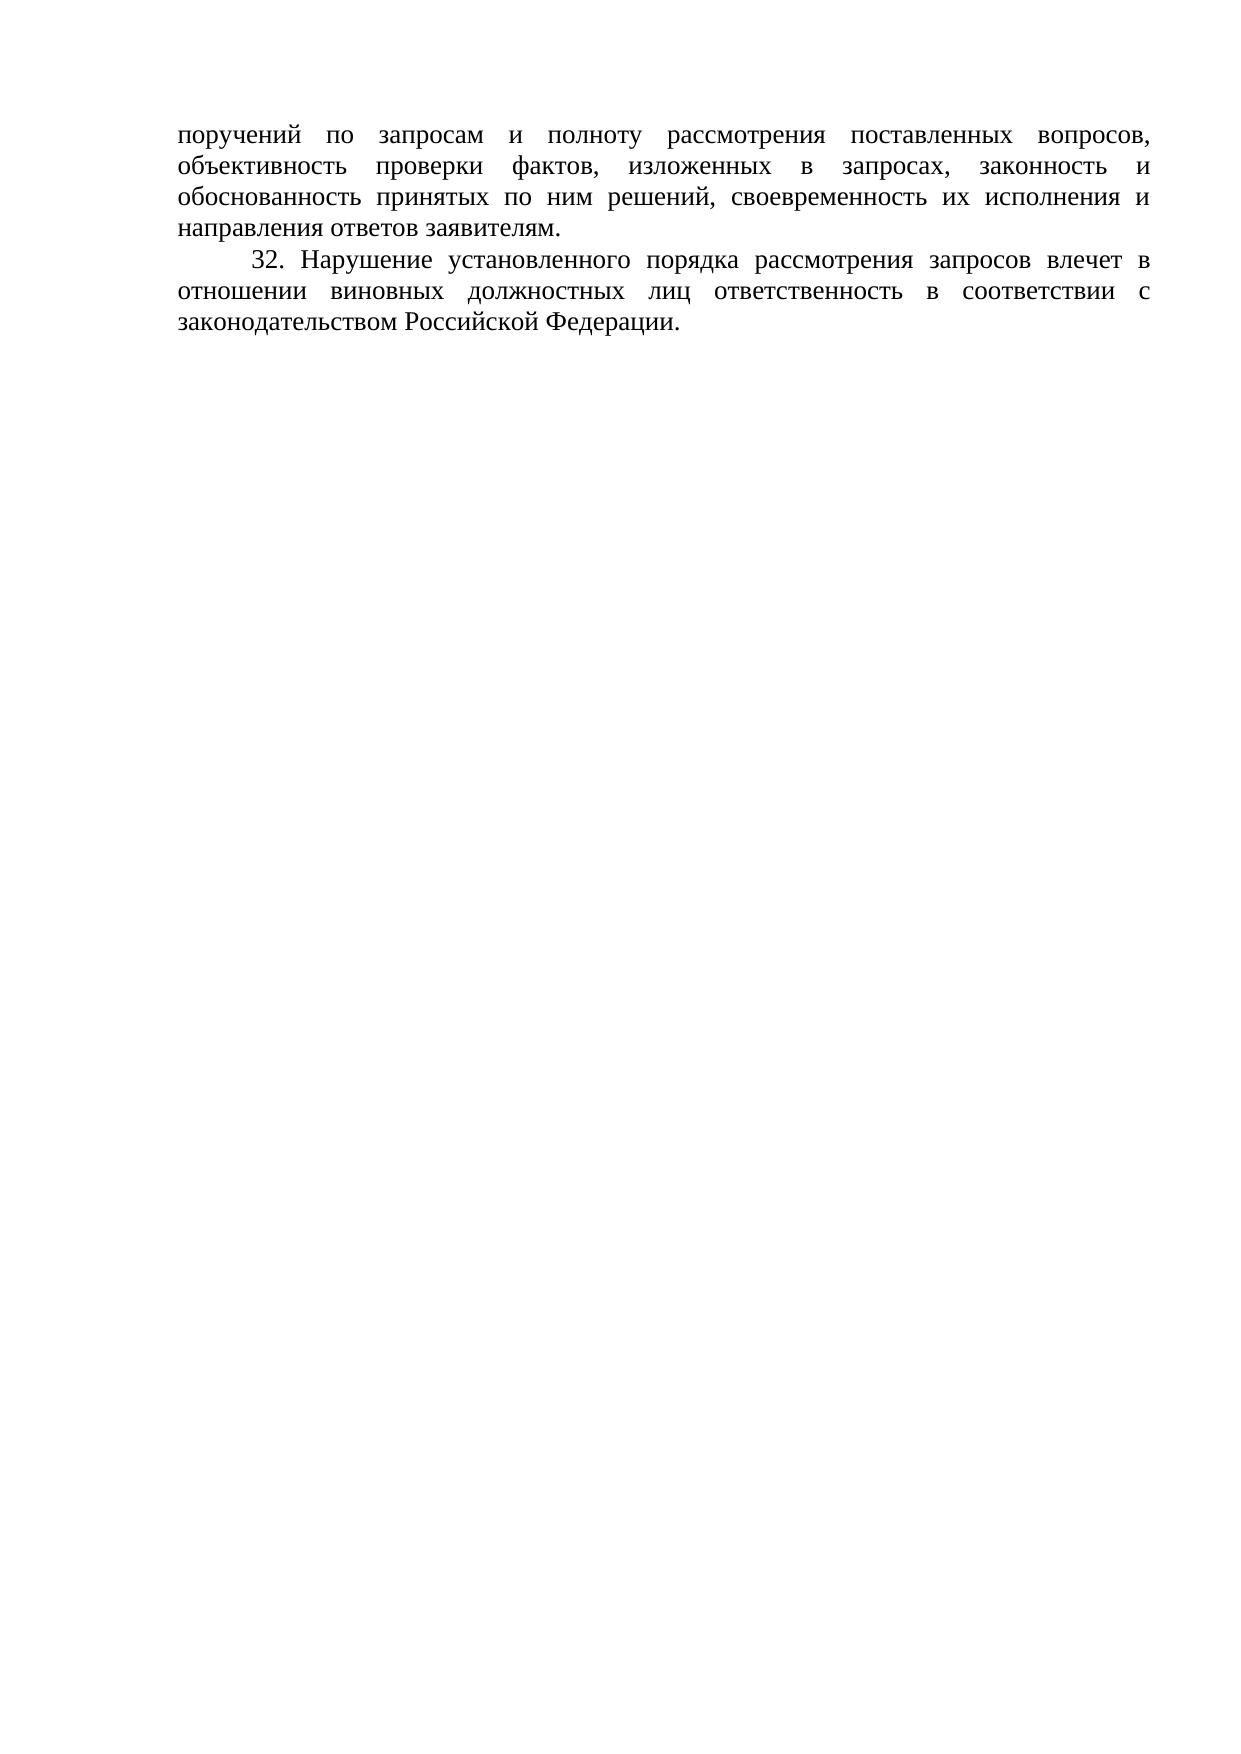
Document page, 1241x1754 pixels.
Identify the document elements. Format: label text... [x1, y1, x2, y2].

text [177, 118, 1152, 243]
text 32. Нарушение установленного порядка рассмотрения запросов влечет в отношении виновных должностных лиц ответственность в соответствии с законодательством Российской Федерации. [177, 243, 1152, 336]
